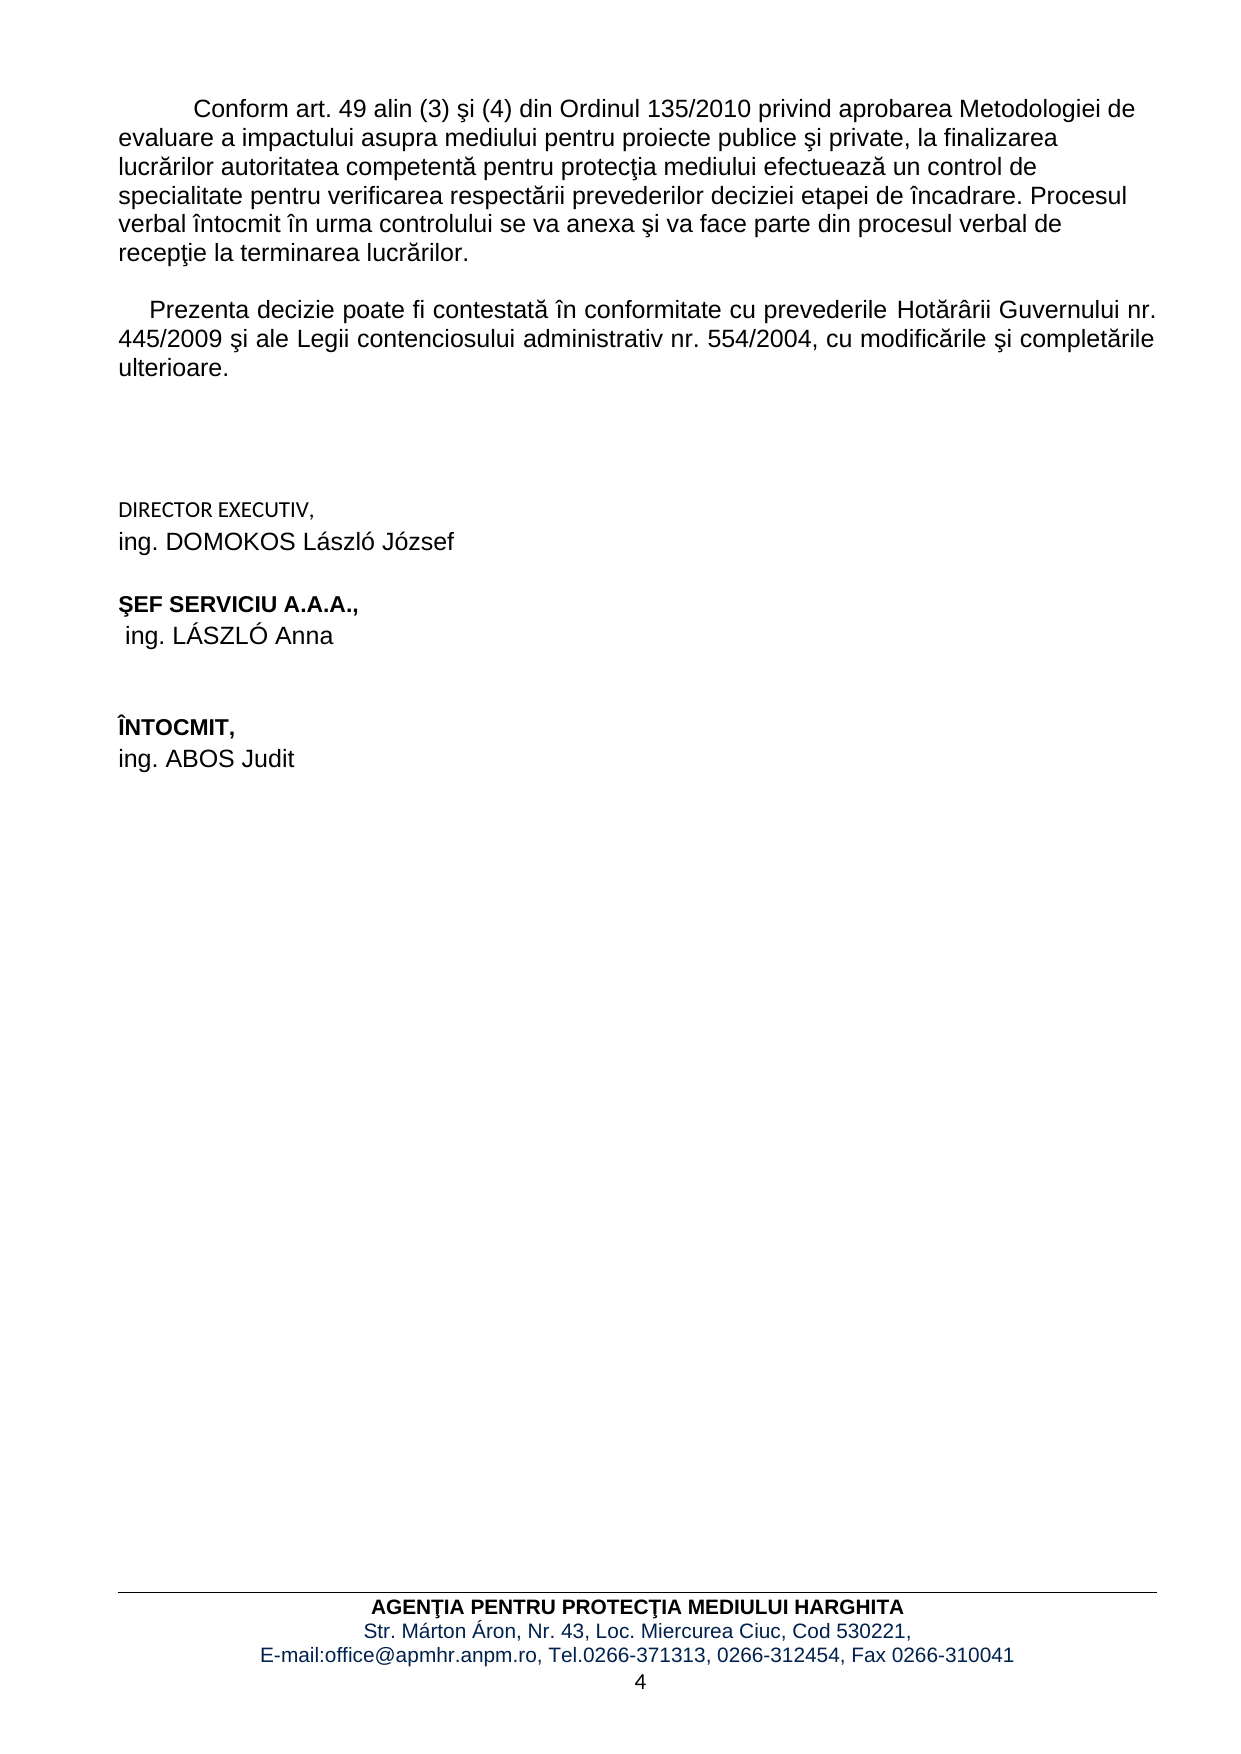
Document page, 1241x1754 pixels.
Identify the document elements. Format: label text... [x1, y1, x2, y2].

text Prezenta decizie poate fi contestată în conformitate cu prevederile [118, 295, 1157, 381]
